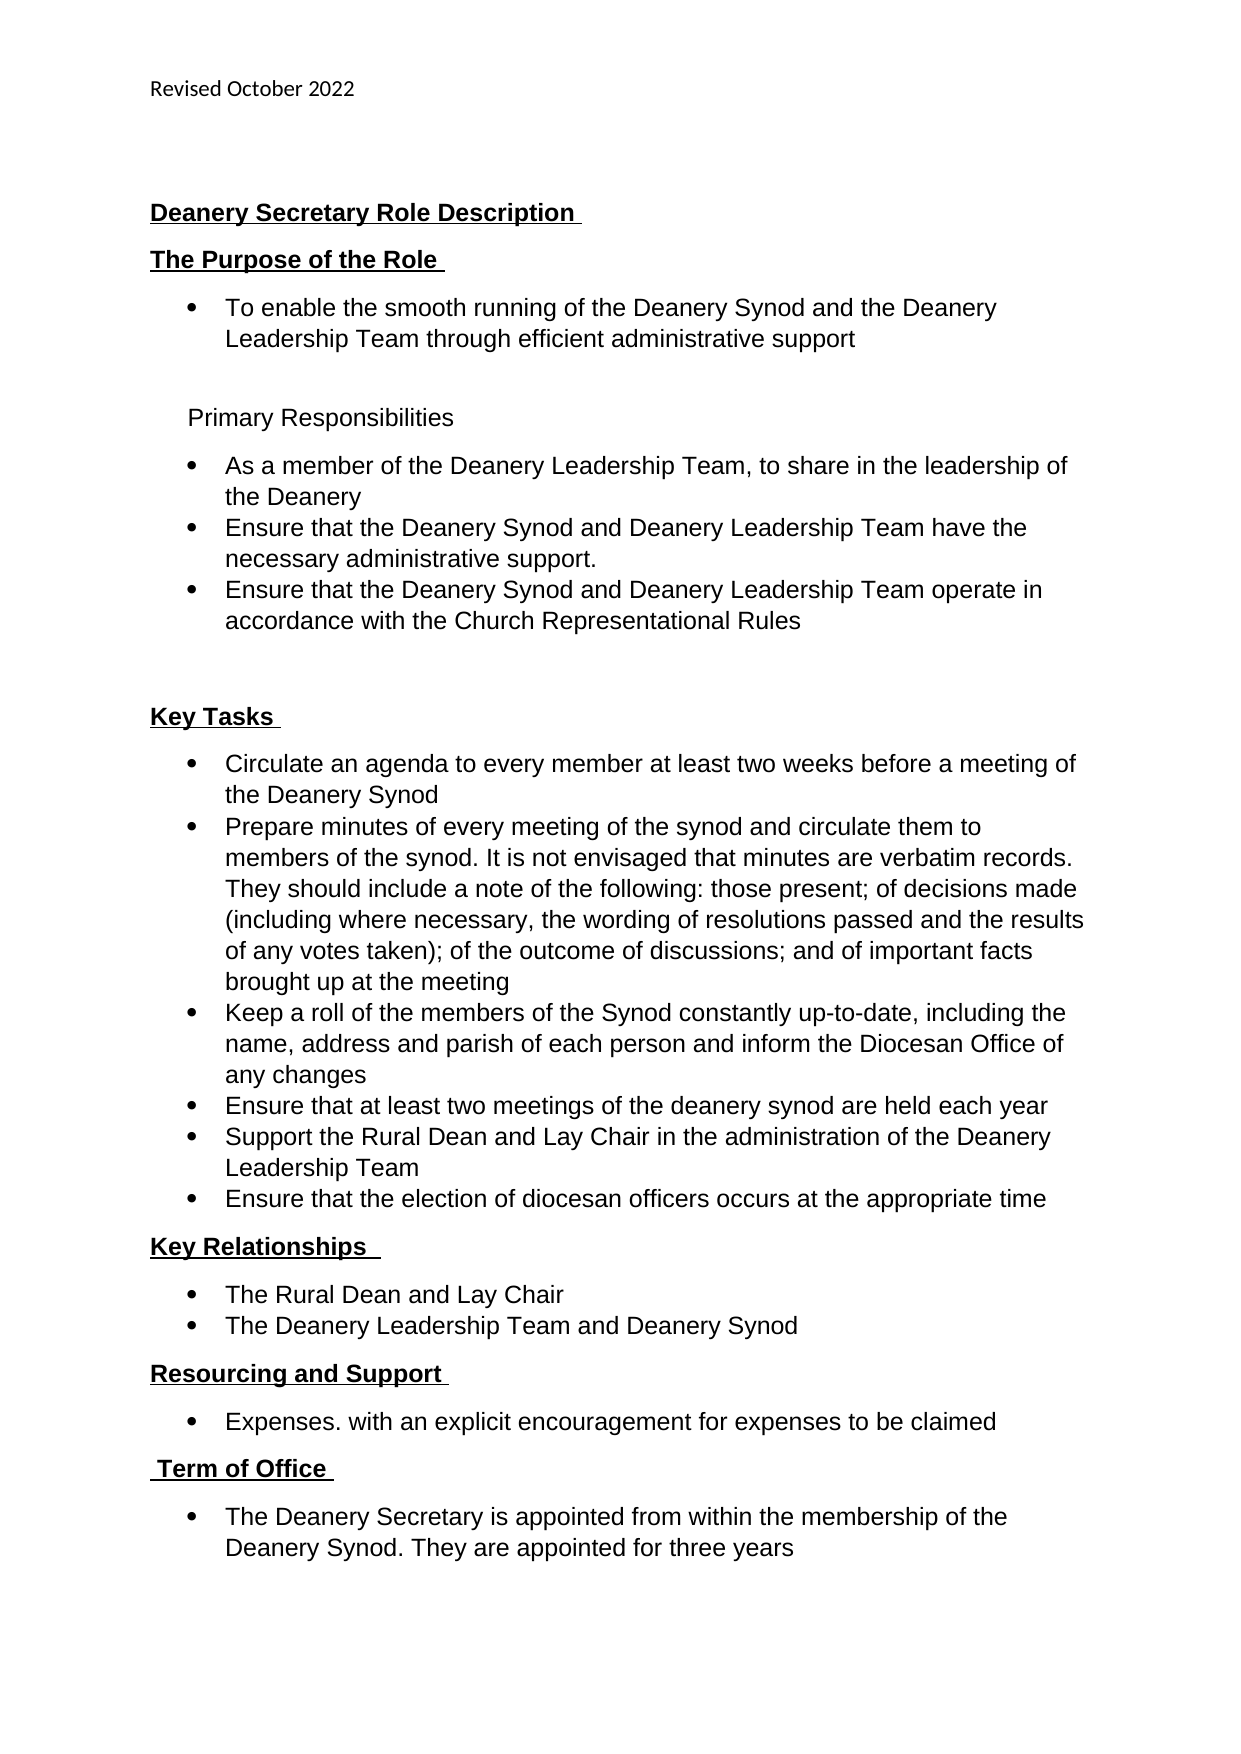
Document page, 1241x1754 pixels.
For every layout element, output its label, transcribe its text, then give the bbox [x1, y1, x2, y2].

list Expenses. with an explicit encouragement for expenses to be claimed [187, 1407, 1090, 1436]
list Support the Rural Dean and Lay Chair in the administration of the Deanery Leadership Team [187, 1122, 1090, 1182]
list As a member of the Deanery Leadership Team, to share in the leadership of the Deanery [187, 451, 1090, 511]
list Ensure that the Deanery Synod and Deanery Leadership Team operate in accordance with the Church Representational Rules [187, 575, 1090, 635]
text Resourcing and Support [150, 1359, 1090, 1388]
list To enable the smooth running of the Deanery Synod and the Deanery Leadership Team through efficient administrative support [187, 293, 1090, 353]
list Ensure that the Deanery Synod and Deanery Leadership Team have the necessary administrative support. [187, 513, 1090, 573]
text Term of Office [150, 1454, 1090, 1483]
text Deanery Secretary Role Description [150, 198, 1090, 226]
text The Purpose of the Role [150, 245, 1090, 274]
list The Deanery Secretary is appointed from within the membership of the Deanery Synod. They are appointed for three years [187, 1502, 1090, 1562]
list The Deanery Leadership Team and Deanery Synod [187, 1311, 1090, 1340]
text Key Tasks [150, 702, 1090, 730]
text Key Relationships [150, 1232, 1090, 1261]
text Primary Responsibilities [187, 403, 1090, 432]
list Keep a roll of the members of the Synod constantly up-to-date, including the name, address and parish of each person and inform the Diocesan Office of any changes [187, 998, 1090, 1089]
list Ensure that at least two meetings of the deanery synod are held each year [187, 1091, 1090, 1120]
list Prepare minutes of every meeting of the synod and circulate them to members of the synod. It is not envisaged that minutes are verbatim records. They should include a note of the following: those present; of decisions made (including where necessary, the wording of resolutions passed and the results of any votes taken); of the outcome of discussions; and of important facts brought up at the meeting [187, 812, 1090, 996]
list Ensure that the election of diocesan officers occurs at the appropriate time [187, 1184, 1090, 1213]
list Circulate an agenda to every member at least two weeks before a meeting of the Deanery Synod [187, 749, 1090, 809]
list The Rural Dean and Lay Chair [187, 1280, 1090, 1309]
